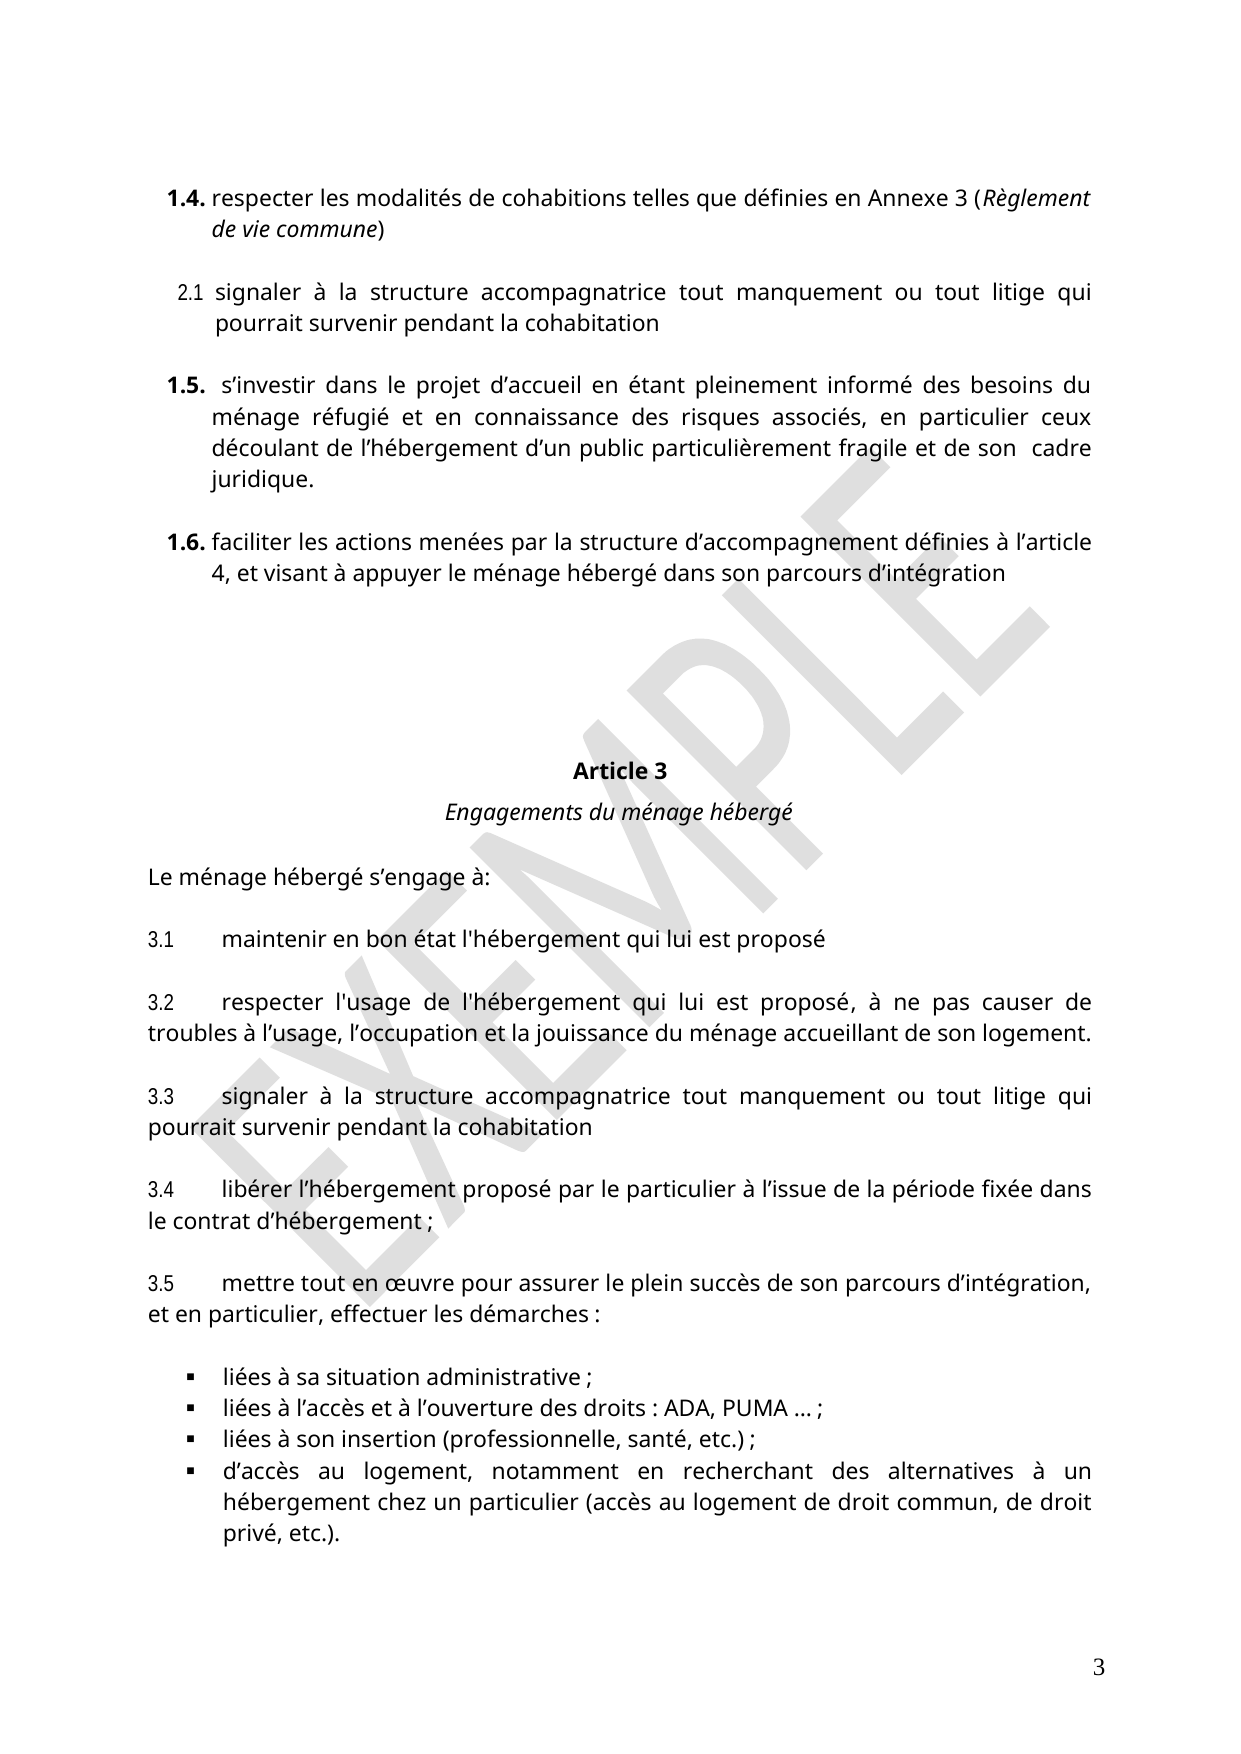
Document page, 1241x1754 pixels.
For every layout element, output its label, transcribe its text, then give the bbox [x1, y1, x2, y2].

text Article 3 [148, 754, 1093, 786]
text Le ménage hébergé s’engage à: [148, 861, 1093, 892]
list signaler à la structure accompagnatrice tout manquement ou tout litige qui pourrait survenir pendant la cohabitation [148, 1079, 1093, 1142]
list maintenir en bon état l'hébergement qui lui est proposé [148, 923, 1093, 954]
list mettre tout en œuvre pour assurer le plein succès de son parcours d’intégration, et en particulier, effectuer les démarches : [148, 1267, 1093, 1329]
list liées à sa situation administrative ; [185, 1361, 1093, 1392]
list signaler à la structure accompagnatrice tout manquement ou tout litige qui pourrait survenir pendant la cohabitation [177, 275, 1093, 338]
list libérer l’hébergement proposé par le particulier à l’issue de la période fixée dans le contrat d’hébergement ; [148, 1173, 1093, 1236]
list respecter l'usage de l'hébergement qui lui est proposé, à ne pas causer de troubles à l’usage, l’occupation et la jouissance du ménage accueillant de son logement. [148, 986, 1093, 1048]
list d’accès au logement, notamment en recherchant des alternatives à un hébergement chez un particulier (accès au logement de droit commun, de droit privé, etc.). [185, 1454, 1093, 1548]
text Engagements du ménage hébergé [148, 796, 1093, 827]
list liées à son insertion (professionnelle, santé, etc.) ; [185, 1423, 1093, 1454]
subtitle respecter les modalités de cohabitions telles que définies en Annexe 3 (Règlement de vie commune) [166, 182, 1093, 244]
list liées à l’accès et à l’ouverture des droits : ADA, PUMA … ; [185, 1392, 1093, 1423]
subtitle s’investir dans le projet d’accueil en étant pleinement informé des besoins du ménage réfugié et en connaissance des risques associés, en particulier ceux découlant de l’hébergement d’un public particulièrement fragile et de son cadre juridique. [166, 369, 1093, 494]
subtitle faciliter les actions menées par la structure d’accompagnement définies à l’article 4, et visant à appuyer le ménage hébergé dans son parcours d’intégration [166, 525, 1093, 588]
